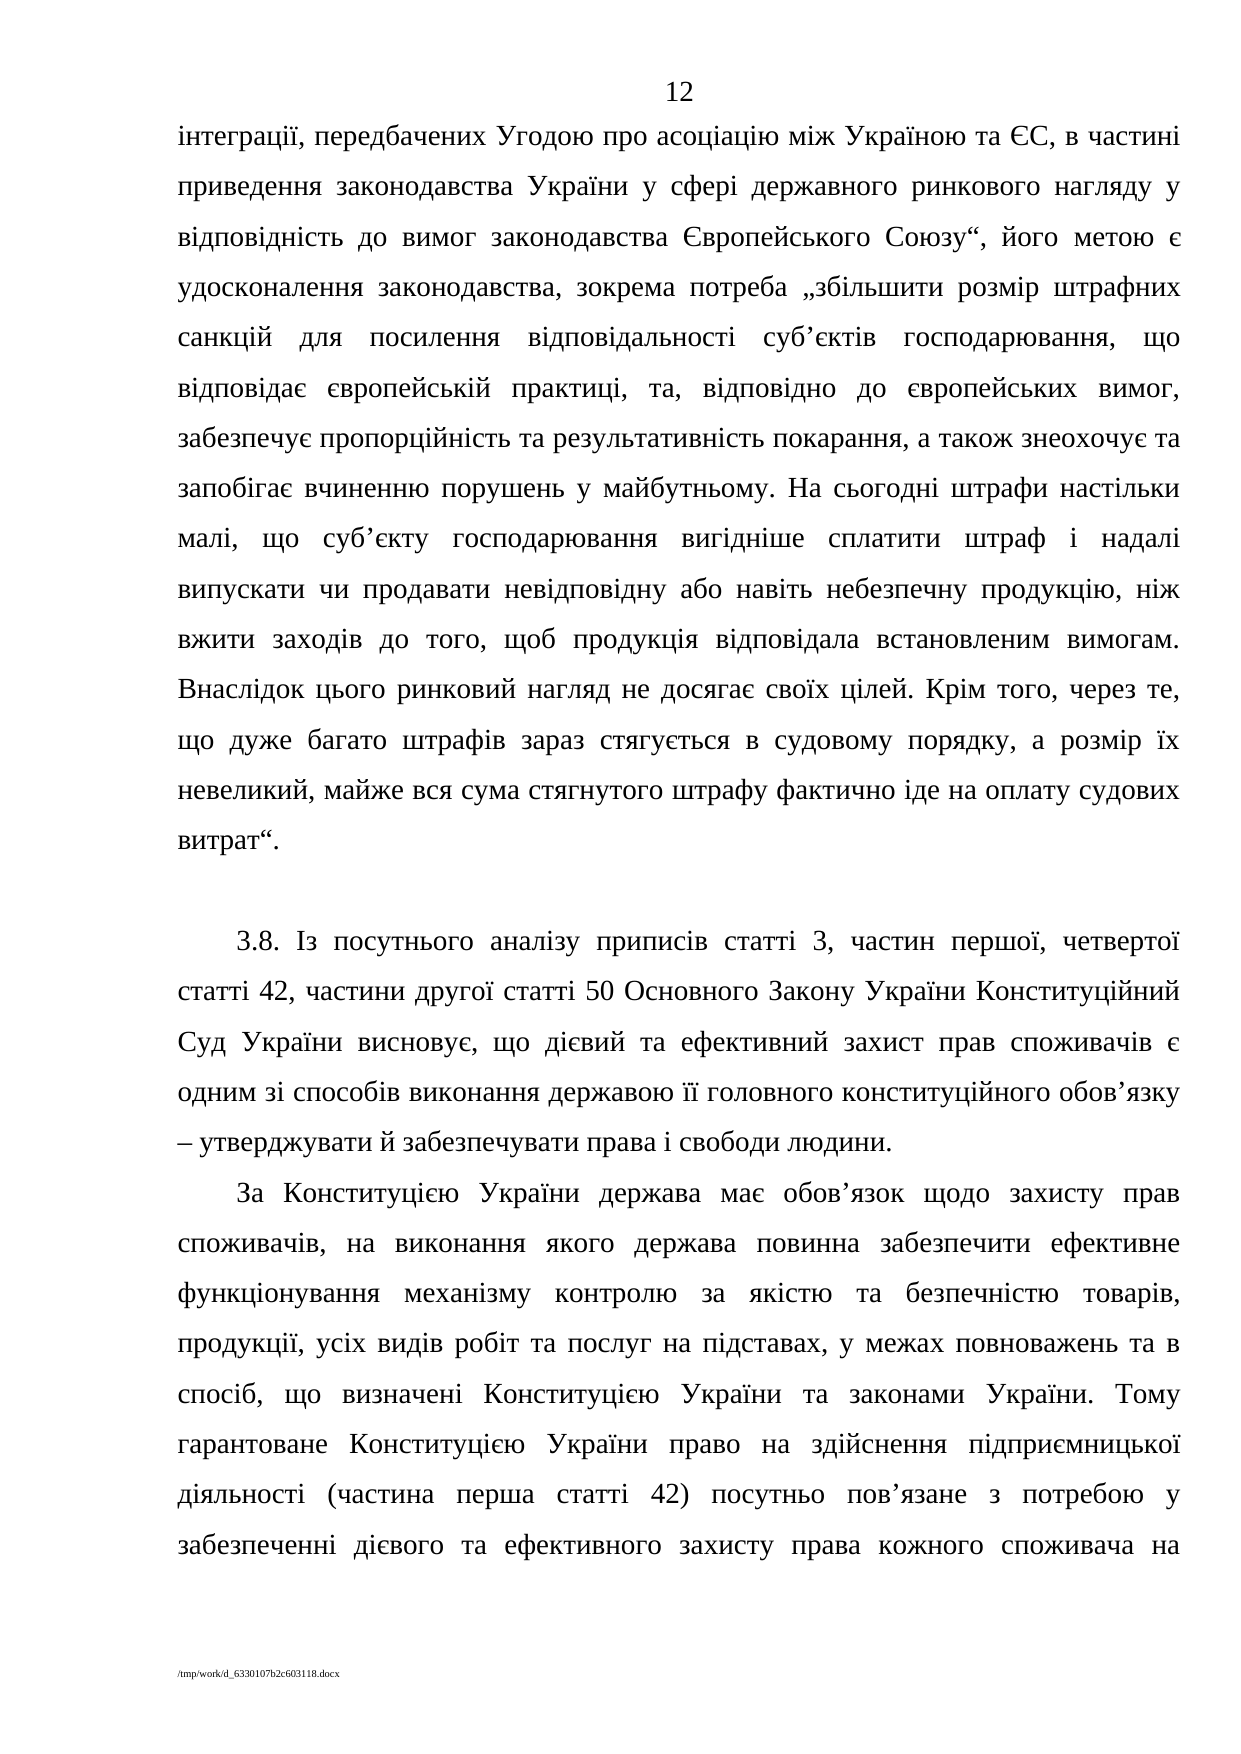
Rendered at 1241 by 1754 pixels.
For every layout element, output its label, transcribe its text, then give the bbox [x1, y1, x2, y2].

text 3.8. Із посутнього аналізу приписів статті 3, частин першої, четвертої статті 42, частини другої статті 50 Основного Закону України Конституційний Суд України висновує, що дієвий та ефективний захист прав споживачів є одним зі способів виконання державою її головного конституційного обов’язку – утверджувати й забезпечувати права і свободи людини. [177, 923, 1181, 1158]
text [177, 118, 1181, 856]
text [177, 1175, 1181, 1560]
